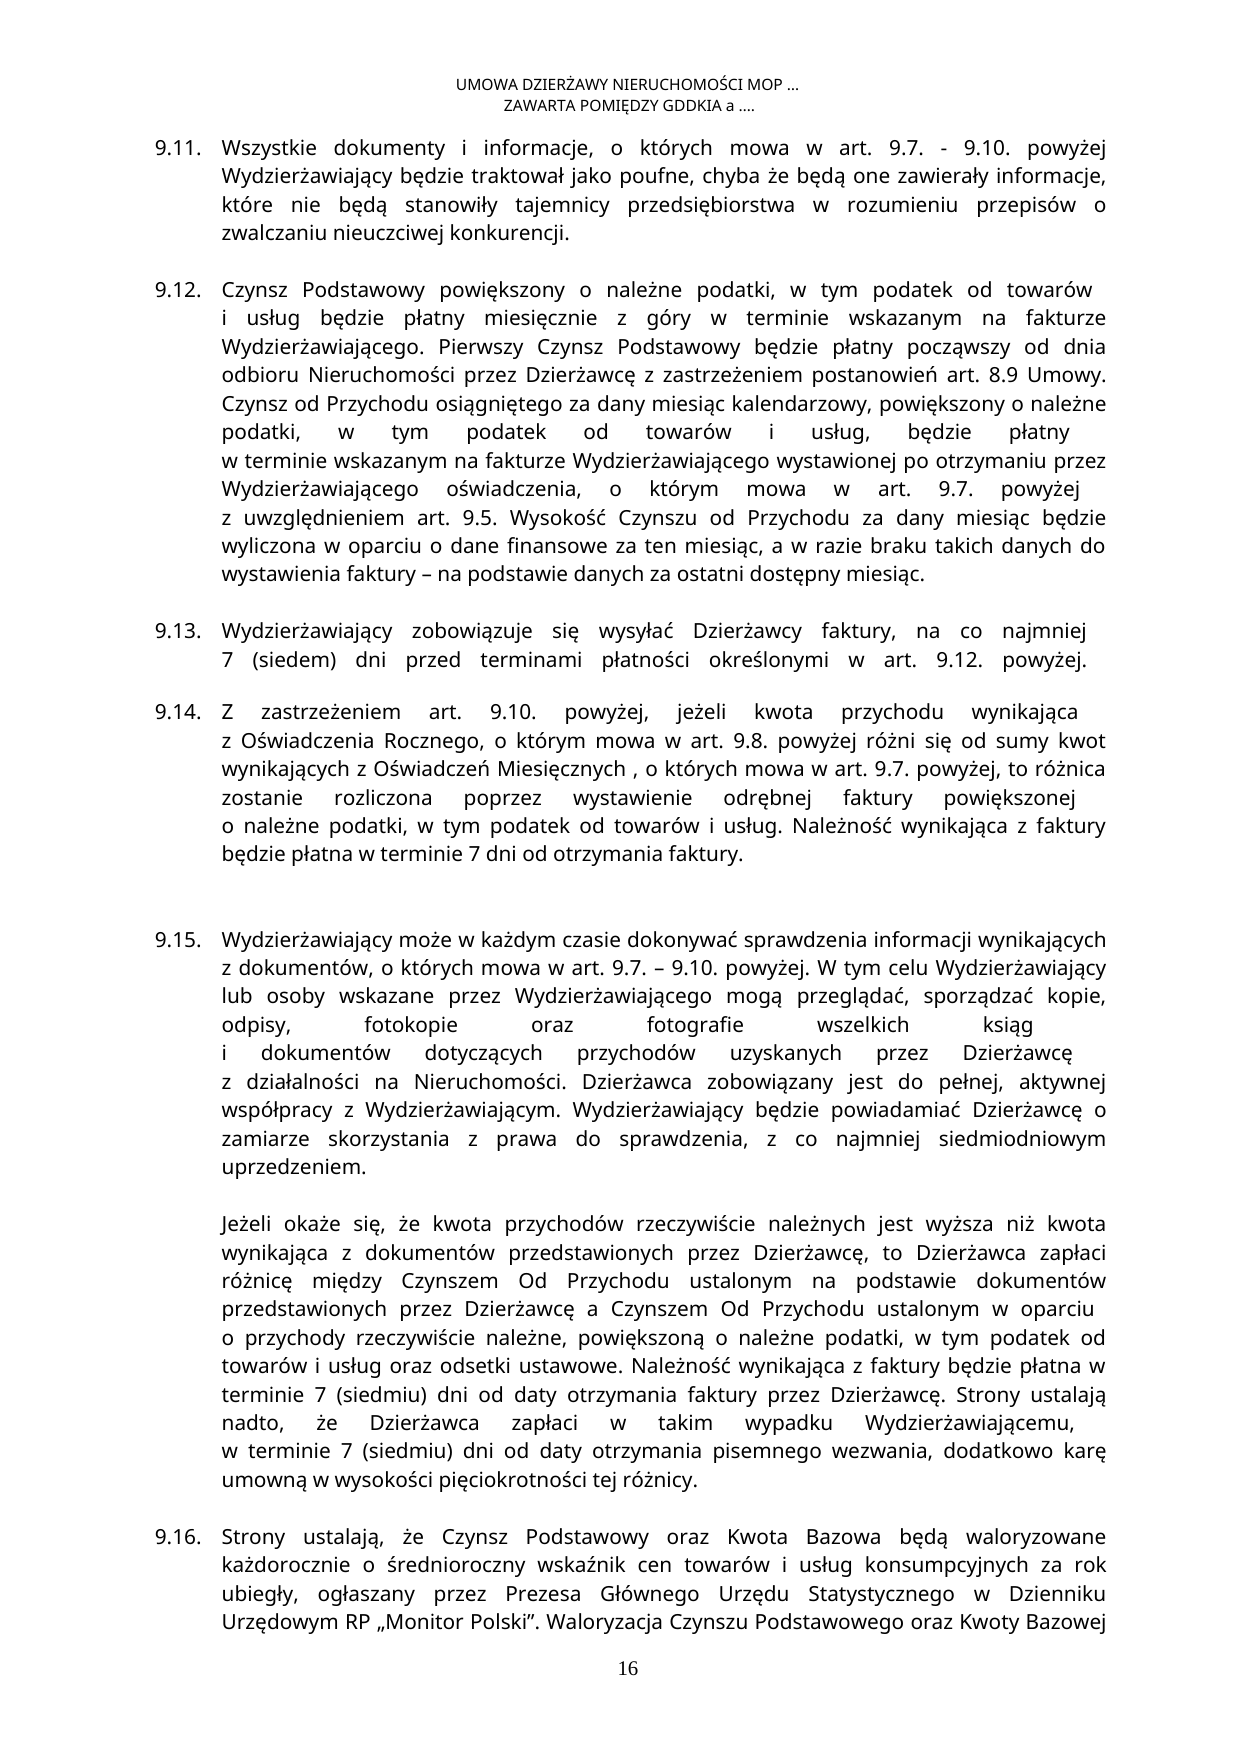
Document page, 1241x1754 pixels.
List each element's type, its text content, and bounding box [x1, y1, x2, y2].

text Jeżeli okaże się, że kwota przychodów rzeczywiście należnych jest wyższa niż kwota wynikająca z dokumentów przedstawionych przez Dzierżawcę, to Dzierżawca zapłaci różnicę między Czynszem Od Przychodu ustalonym na podstawie dokumentów przedstawionych przez Dzierżawcę a Czynszem Od Przychodu ustalonym w oparciu o przychody rzeczywiście należne, powiększoną o należne podatki, w tym podatek od towarów i usług oraz odsetki ustawowe. Należność wynikająca z faktury będzie płatna w terminie 7 (siedmiu) dni od daty otrzymania faktury przez Dzierżawcę. Strony ustalają nadto, że Dzierżawca zapłaci w takim wypadku Wydzierżawiającemu, w terminie 7 (siedmiu) dni od daty otrzymania pisemnego wezwania, dodatkowo karę umowną w wysokości pięciokrotności tej różnicy. [221, 1209, 1107, 1493]
list Z zastrzeżeniem art. 9.10. powyżej, jeżeli kwota przychodu wynikająca z Oświadczenia Rocznego, o którym mowa w art. 9.8. powyżej różni się od sumy kwot wynikających z Oświadczeń Miesięcznych , o których mowa w art. 9.7. powyżej, to różnica zostanie rozliczona poprzez wystawienie odrębnej faktury powiększonej o należne podatki, w tym podatek od towarów i usług. Należność wynikająca z faktury będzie płatna w terminie 7 dni od otrzymania faktury. [154, 697, 1107, 868]
list Czynsz Podstawowy powiększony o należne podatki, w tym podatek od towarów i usług będzie płatny miesięcznie z góry w terminie wskazanym na fakturze Wydzierżawiającego. Pierwszy Czynsz Podstawowy będzie płatny począwszy od dnia odbioru Nieruchomości przez Dzierżawcę z zastrzeżeniem postanowień art. 8.9 Umowy. Czynsz od Przychodu osiągniętego za dany miesiąc kalendarzowy, powiększony o należne podatki, w tym podatek od towarów i usług, będzie płatny w terminie wskazanym na fakturze Wydzierżawiającego wystawionej po otrzymaniu przez Wydzierżawiającego oświadczenia, o którym mowa w art. 9.7. powyżej z uwzględnieniem art. 9.5. Wysokość Czynszu od Przychodu za dany miesiąc będzie wyliczona w oparciu o dane finansowe za ten miesiąc, a w razie braku takich danych do wystawienia faktury – na podstawie danych za ostatni dostępny miesiąc. [154, 275, 1107, 588]
list Wydzierżawiający zobowiązuje się wysyłać Dzierżawcy faktury, na co najmniej 7 (siedem) dni przed terminami płatności określonymi w art. 9.12. powyżej. [154, 616, 1107, 697]
list Wydzierżawiający może w każdym czasie dokonywać sprawdzenia informacji wynikających z dokumentów, o których mowa w art. 9.7. – 9.10. powyżej. W tym celu Wydzierżawiający lub osoby wskazane przez Wydzierżawiającego mogą przeglądać, sporządzać kopie, odpisy, fotokopie oraz fotografie wszelkich ksiąg i dokumentów dotyczących przychodów uzyskanych przez Dzierżawcę z działalności na Nieruchomości. Dzierżawca zobowiązany jest do pełnej, aktywnej współpracy z Wydzierżawiającym. Wydzierżawiający będzie powiadamiać Dzierżawcę o zamiarze skorzystania z prawa do sprawdzenia, z co najmniej siedmiodniowym uprzedzeniem. [154, 925, 1107, 1181]
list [154, 1522, 1107, 1636]
list Wszystkie dokumenty i informacje, o których mowa w art. 9.7. - 9.10. powyżej Wydzierżawiający będzie traktował jako poufne, chyba że będą one zawierały informacje, które nie będą stanowiły tajemnicy przedsiębiorstwa w rozumieniu przepisów o zwalczaniu nieuczciwej konkurencji. [154, 133, 1107, 247]
